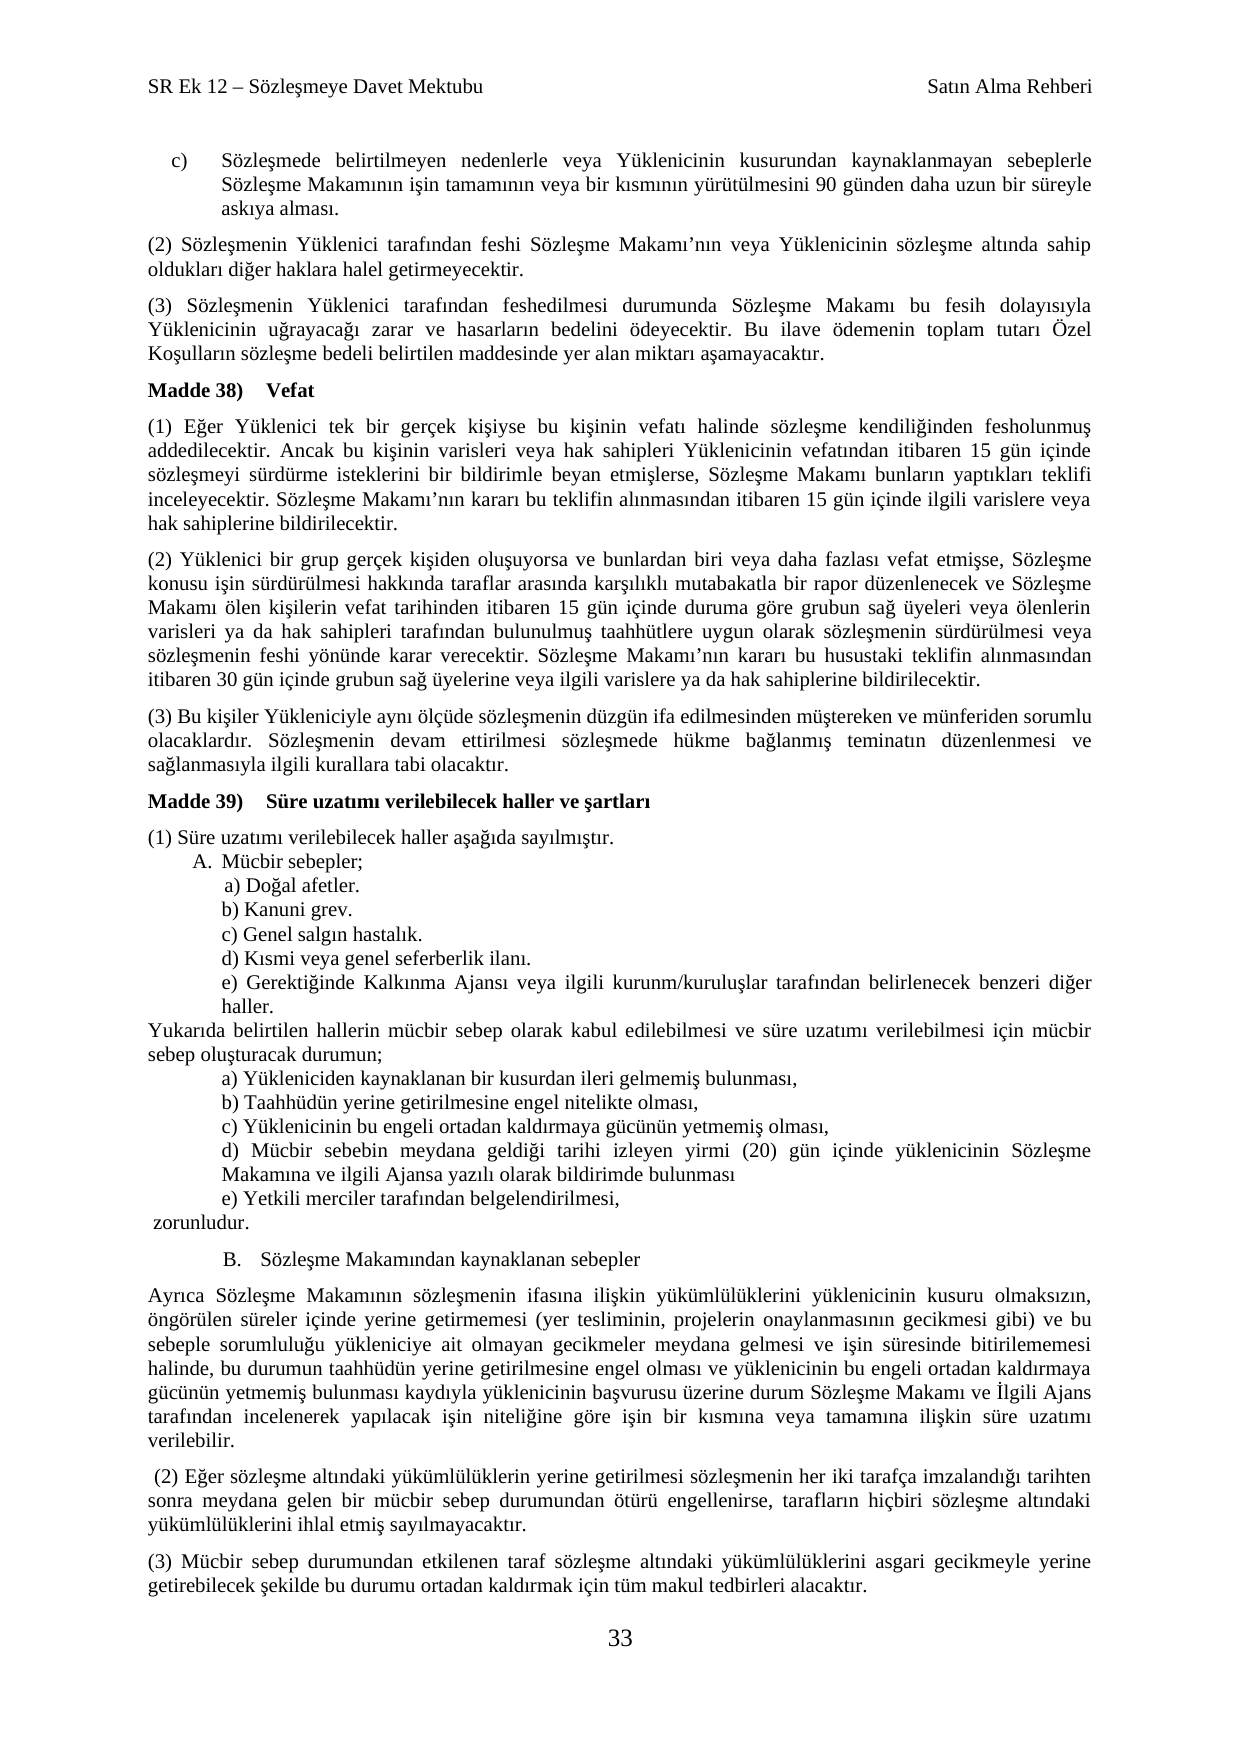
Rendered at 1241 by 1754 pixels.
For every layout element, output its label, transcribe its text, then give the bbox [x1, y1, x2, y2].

list Süre uzatımı verilebilecek haller ve şartları [148, 789, 1093, 813]
text d) Mücbir sebebin meydana geldiği tarihi izleyen yirmi (20) gün içinde yüklenicinin Sözleşme Makamına ve ilgili Ajansa yazılı olarak bildirimde bulunması [221, 1138, 1093, 1186]
text (1) Eğer Yüklenici tek bir gerçek kişiyse bu kişinin vefatı halinde sözleşme kendiliğinden fesholunmuş addedilecektir. Ancak bu kişinin varisleri veya hak sahipleri Yüklenicinin vefatından itibaren 15 gün içinde sözleşmeyi sürdürme isteklerini bir bildirimle beyan etmişlerse, Sözleşme Makamı bunların yaptıkları teklifi inceleyecektir. Sözleşme Makamı’nın kararı bu teklifin alınmasından itibaren 15 gün içinde ilgili varislere veya hak sahiplerine bildirilecektir. [148, 414, 1093, 534]
list Mücbir sebepler; [192, 849, 1093, 873]
text Yukarıda belirtilen hallerin mücbir sebep olarak kabul edilebilmesi ve süre uzatımı verilebilmesi için mücbir sebep oluşturacak durumun; [148, 1018, 1093, 1066]
text e) Gerektiğinde Kalkınma Ajansı veya ilgili kurunm/kuruluşlar tarafından belirlenecek benzeri diğer haller. [221, 969, 1093, 1018]
text zorunludur. [148, 1210, 1093, 1234]
text (2) Eğer sözleşme altındaki yükümlülüklerin yerine getirilmesi sözleşmenin her iki tarafça imzalandığı tarihten sonra meydana gelen bir mücbir sebep durumundan ötürü engellenirse, tarafların hiçbiri sözleşme altındaki yükümlülüklerini ihlal etmiş sayılmayacaktır. [148, 1464, 1093, 1536]
text c) Yüklenicinin bu engeli ortadan kaldırmaya gücünün yetmemiş olması, [148, 1114, 1093, 1138]
text (1) Süre uzatımı verilebilecek haller aşağıda sayılmıştır. [148, 825, 1093, 849]
text a) Doğal afetler. [177, 873, 1093, 897]
text b) Taahhüdün yerine getirilmesine engel nitelikte olması, [148, 1090, 1093, 1114]
list Vefat [148, 378, 1093, 402]
text (3) Bu kişiler Yükleniciyle aynı ölçüde sözleşmenin düzgün ifa edilmesinden müştereken ve münferiden sorumlu olacaklardır. Sözleşmenin devam ettirilmesi sözleşmede hükme bağlanmış teminatın düzenlenmesi ve sağlanmasıyla ilgili kurallara tabi olacaktır. [148, 704, 1093, 776]
text (2) Yüklenici bir grup gerçek kişiden oluşuyorsa ve bunlardan biri veya daha fazlası vefat etmişse, Sözleşme konusu işin sürdürülmesi hakkında taraflar arasında karşılıklı mutabakatla bir rapor düzenlenecek ve Sözleşme Makamı ölen kişilerin vefat tarihinden itibaren 15 gün içinde duruma göre grubun sağ üyeleri veya ölenlerin varisleri ya da hak sahipleri tarafından bulunulmuş taahhütlere uygun olarak sözleşmenin sürdürülmesi veya sözleşmenin feshi yönünde karar verecektir. Sözleşme Makamı’nın kararı bu husustaki teklifin alınmasından itibaren 30 gün içinde grubun sağ üyelerine veya ilgili varislere ya da hak sahiplerine bildirilecektir. [148, 547, 1093, 691]
text d) Kısmi veya genel seferberlik ilanı. [221, 946, 1093, 969]
list Sözleşme Makamından kaynaklanan sebepler [223, 1247, 1093, 1271]
text (3) Mücbir sebep durumundan etkilenen taraf sözleşme altındaki yükümlülüklerini asgari gecikmeyle yerine getirebilecek şekilde bu durumu ortadan kaldırmak için tüm makul tedbirleri alacaktır. [148, 1549, 1093, 1597]
text Ayrıca Sözleşme Makamının sözleşmenin ifasına ilişkin yükümlülüklerini yüklenicinin kusuru olmaksızın, öngörülen süreler içinde yerine getirmemesi (yer tesliminin, projelerin onaylanmasının gecikmesi gibi) ve bu sebeple sorumluluğu yükleniciye ait olmayan gecikmeler meydana gelmesi ve işin süresinde bitirilememesi halinde, bu durumun taahhüdün yerine getirilmesine engel olması ve yüklenicinin bu engeli ortadan kaldırmaya gücünün yetmemiş bulunması kaydıyla yüklenicinin başvurusu üzerine durum Sözleşme Makamı ve İlgili Ajans tarafından incelenerek yapılacak işin niteliğine göre işin bir kısmına veya tamamına ilişkin süre uzatımı verilebilir. [148, 1283, 1093, 1452]
text b) Kanuni grev. [185, 897, 1093, 921]
text c) Genel salgın hastalık. [221, 921, 1093, 946]
text e) Yetkili merciler tarafından belgelendirilmesi, [148, 1186, 1093, 1210]
text (2) Sözleşmenin Yüklenici tarafından feshi Sözleşme Makamı’nın veya Yüklenicinin sözleşme altında sahip oldukları diğer haklara halel getirmeyecektir. [148, 232, 1093, 281]
text a) Yükleniciden kaynaklanan bir kusurdan ileri gelmemiş bulunması, [148, 1066, 1093, 1090]
list Sözleşmede belirtilmeyen nedenlerle veya Yüklenicinin kusurundan kaynaklanmayan sebeplerle Sözleşme Makamının işin tamamının veya bir kısmının yürütülmesini 90 günden daha uzun bir süreyle askıya alması. [171, 148, 1093, 220]
text (3) Sözleşmenin Yüklenici tarafından feshedilmesi durumunda Sözleşme Makamı bu fesih dolayısıyla Yüklenicinin uğrayacağı zarar ve hasarların bedelini ödeyecektir. Bu ilave ödemenin toplam tutarı Özel Koşulların sözleşme bedeli belirtilen maddesinde yer alan miktarı aşamayacaktır. [148, 293, 1093, 365]
